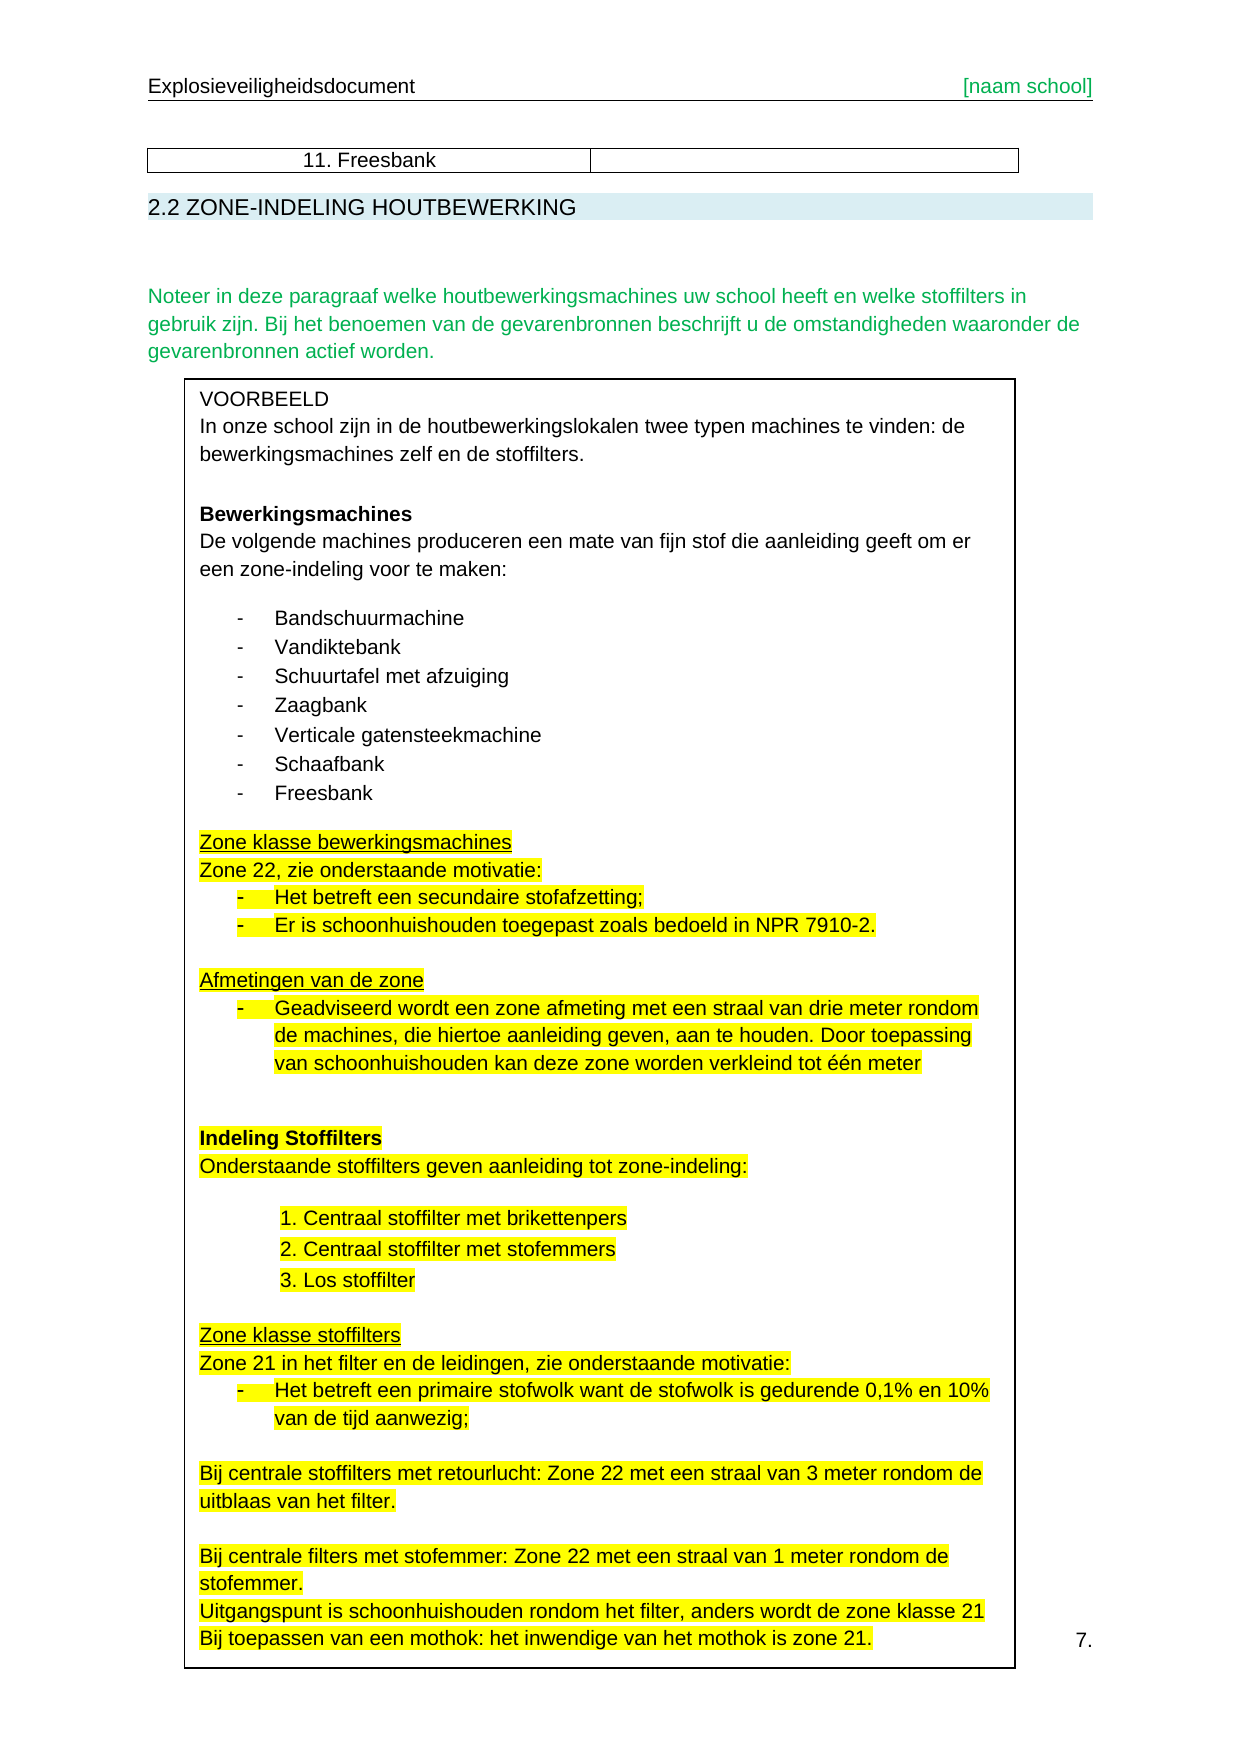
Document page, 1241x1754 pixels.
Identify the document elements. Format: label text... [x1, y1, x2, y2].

table_cell 11. Freesbank [148, 149, 590, 172]
text Noteer in deze paragraaf welke houtbewerkingsmachines uw school heeft en welke stoffilters in gebruik zijn. Bij het benoemen van de gevarenbronnen beschrijft u de omstandigheden waaronder de gevarenbronnen actief worden. [148, 284, 1093, 363]
subtitle 2.2 Zone-indeling houtbewerking [148, 193, 1093, 220]
table_cell [591, 149, 1018, 172]
